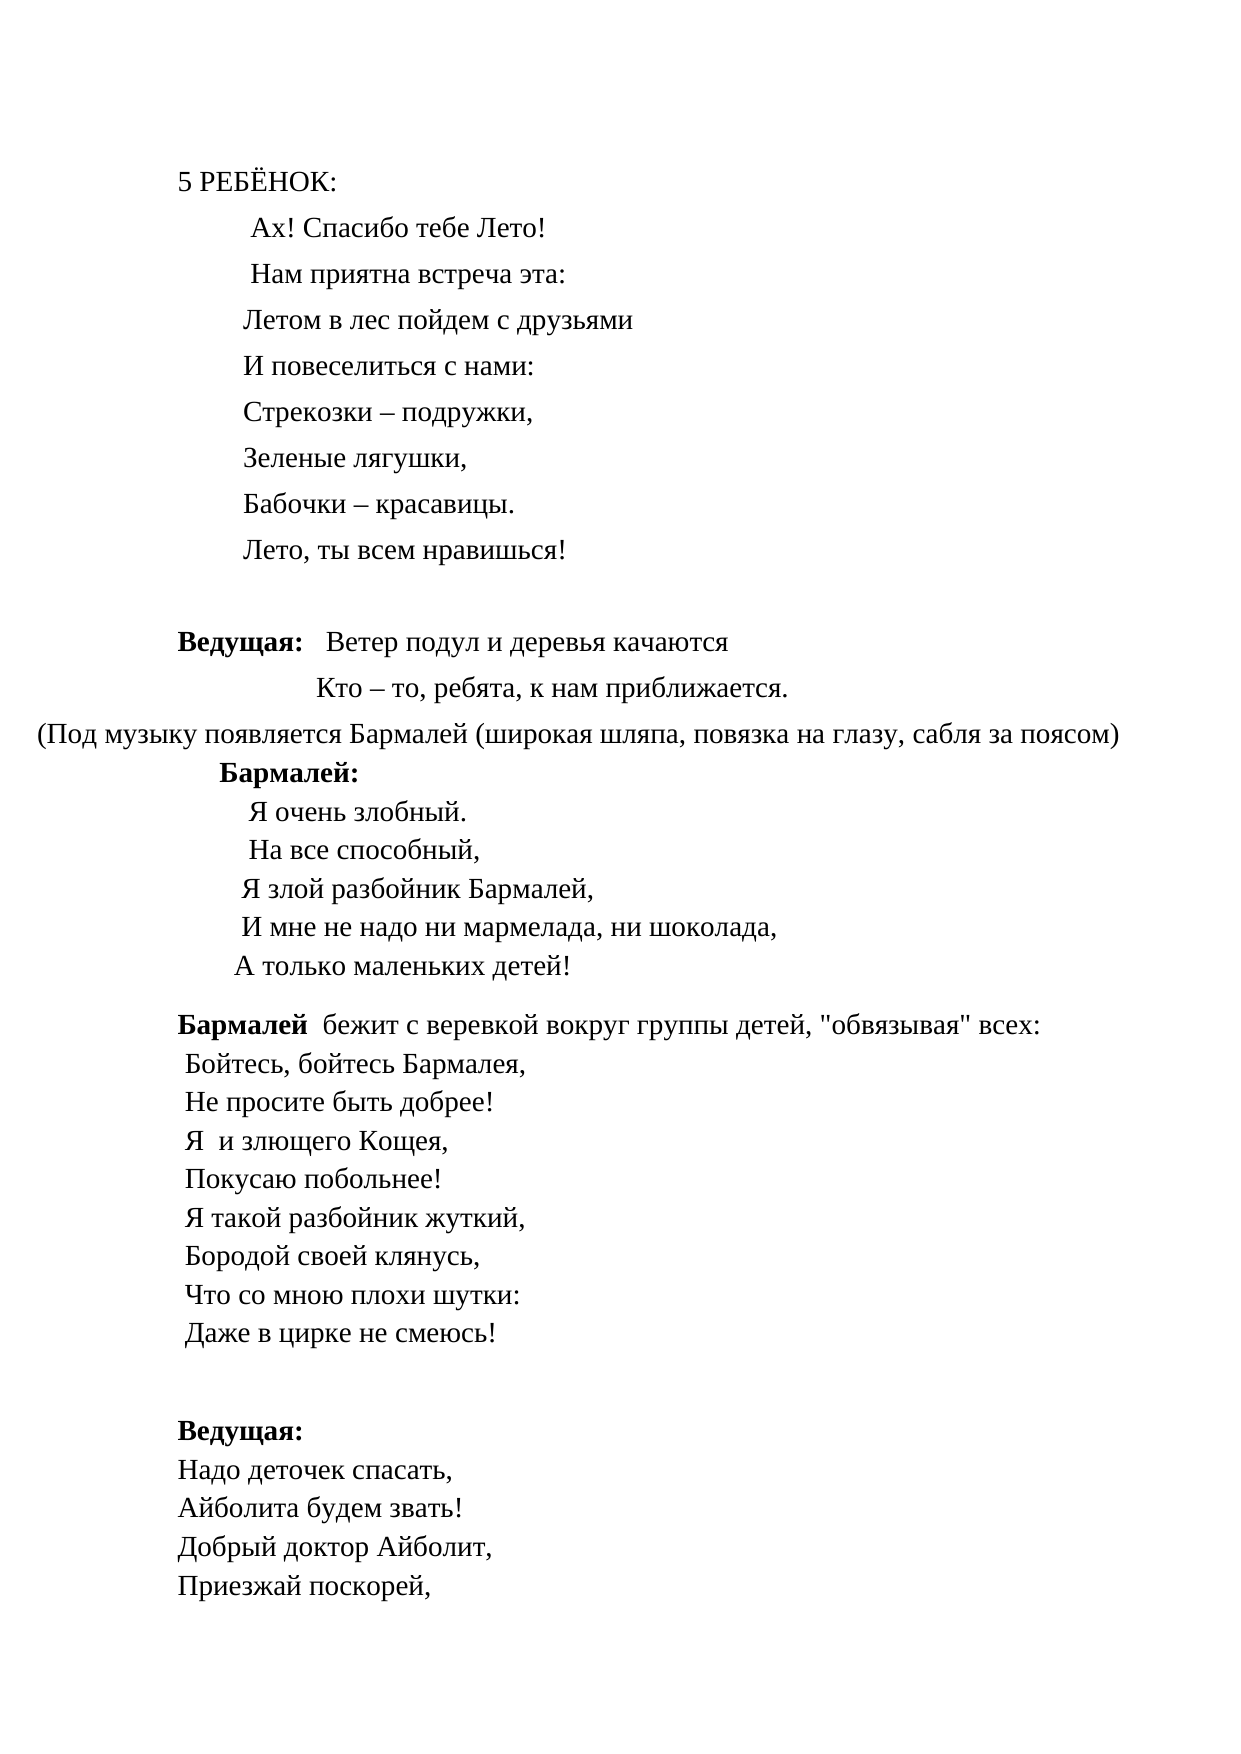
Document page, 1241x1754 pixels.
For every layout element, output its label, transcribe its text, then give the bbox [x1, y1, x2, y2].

text Зеленые лягушки, [177, 440, 1152, 474]
text (Под музыку появляется Бармалей (широкая шляпа, повязка на глазу, сабля за поясом) Бармалей: Я очень злобный. На все способный, Я злой разбойник Бармалей, И мне не надо ни мармелада, ни шоколада, А только маленьких детей! [29, 717, 1152, 981]
text Лето, ты всем нравишься! [177, 532, 1152, 566]
text Бармалей бежит с веревкой вокруг группы детей, "обвязывая" всех: Бойтесь, бойтесь Бармалея, Не просите быть добрее! Я и злющего Кощея, Покусаю побольнее! Я такой разбойник жуткий, Бородой своей клянусь, Что со мною плохи шутки: Даже в цирке не смеюсь! [177, 1007, 1152, 1349]
text Кто – то, ребята, к нам приближается. [177, 671, 1152, 704]
text Ах! Спасибо тебе Лето! [177, 210, 1152, 244]
text И повеселиться с нами: [177, 348, 1152, 382]
text Стрекозки – подружки, [177, 394, 1152, 428]
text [177, 1375, 1152, 1601]
text Ведущая: Ветер подул и деревья качаются [177, 624, 1152, 658]
text Нам приятна встреча эта: [177, 256, 1152, 290]
text Бабочки – красавицы. [177, 486, 1152, 520]
text 5 РЕБЁНОК: [177, 164, 1152, 198]
text Летом в лес пойдем с друзьями [177, 302, 1152, 336]
